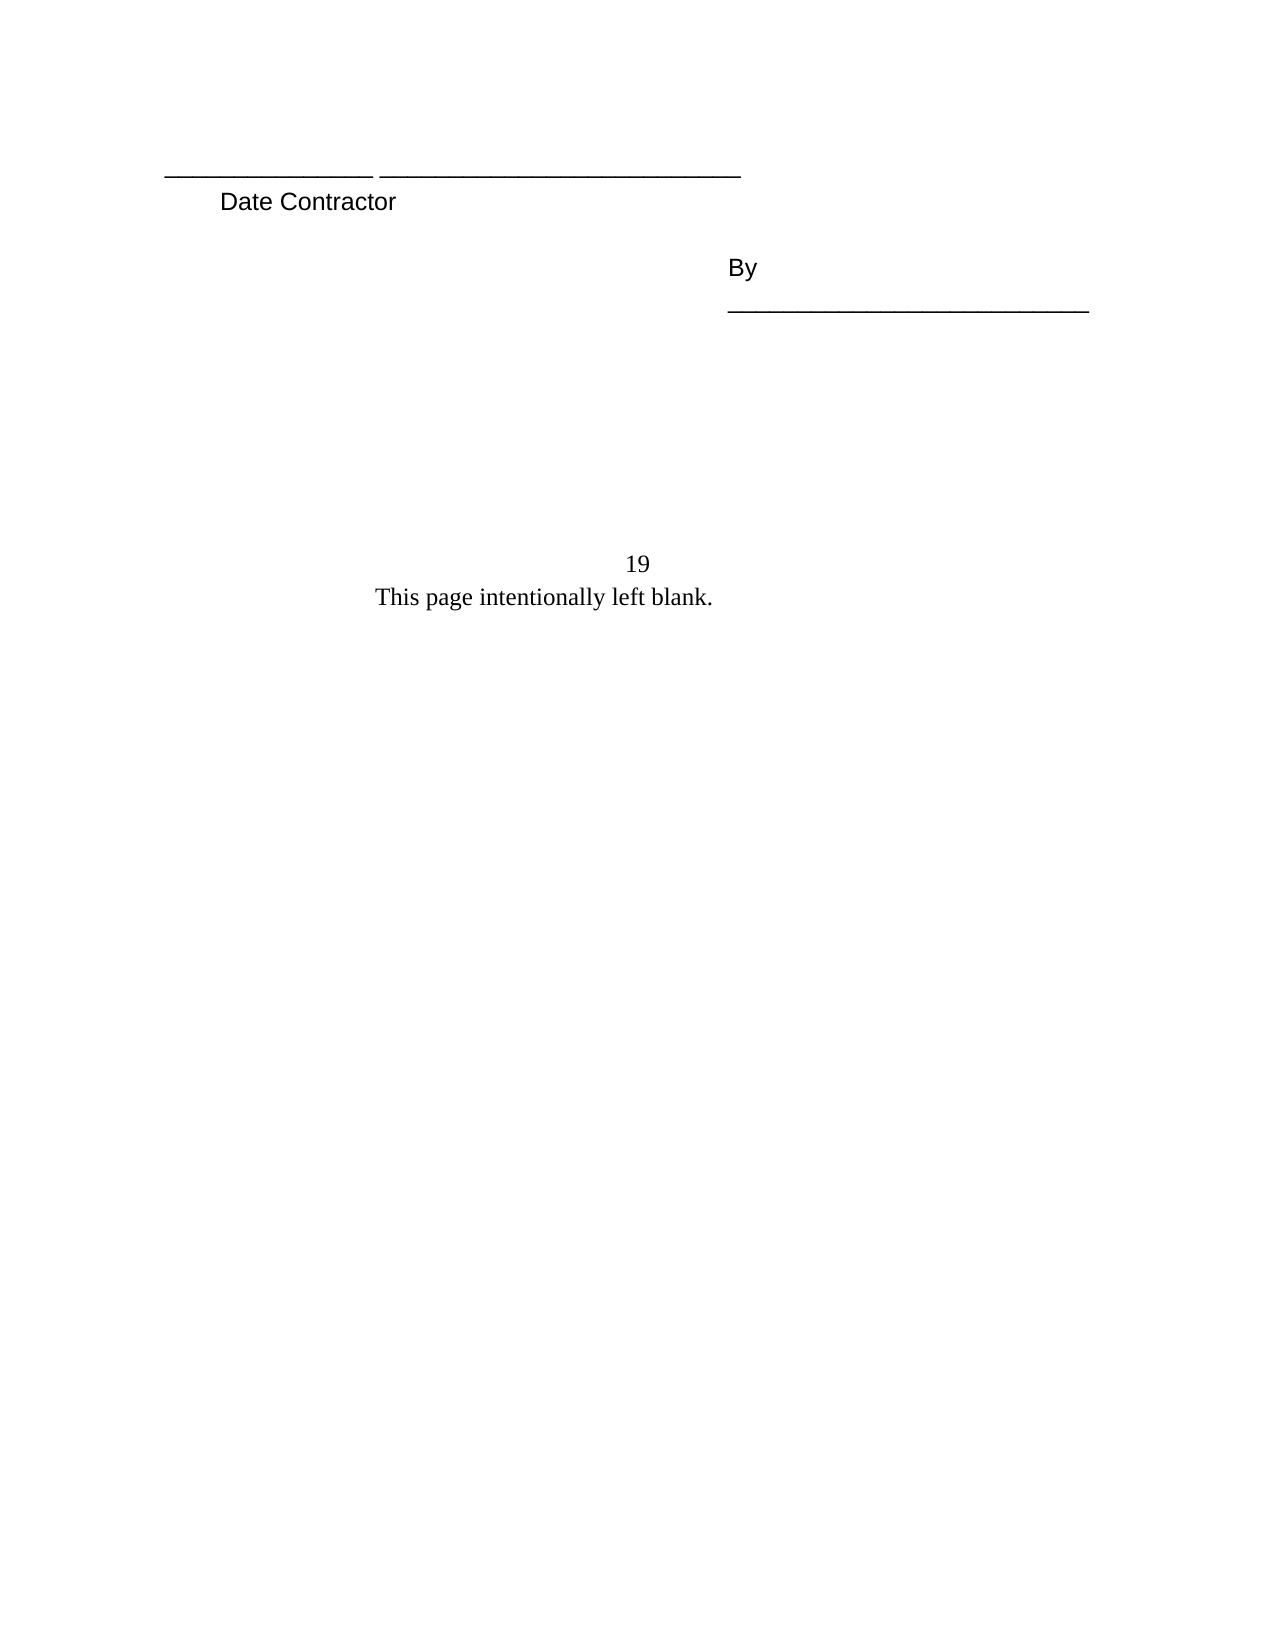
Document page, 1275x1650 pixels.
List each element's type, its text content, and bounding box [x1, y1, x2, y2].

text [164, 150, 1125, 179]
text 19 [625, 549, 650, 578]
text This page intentionally left blank. [375, 582, 900, 611]
text By __________________________ [728, 252, 1125, 314]
text Date Contractor [220, 187, 993, 216]
